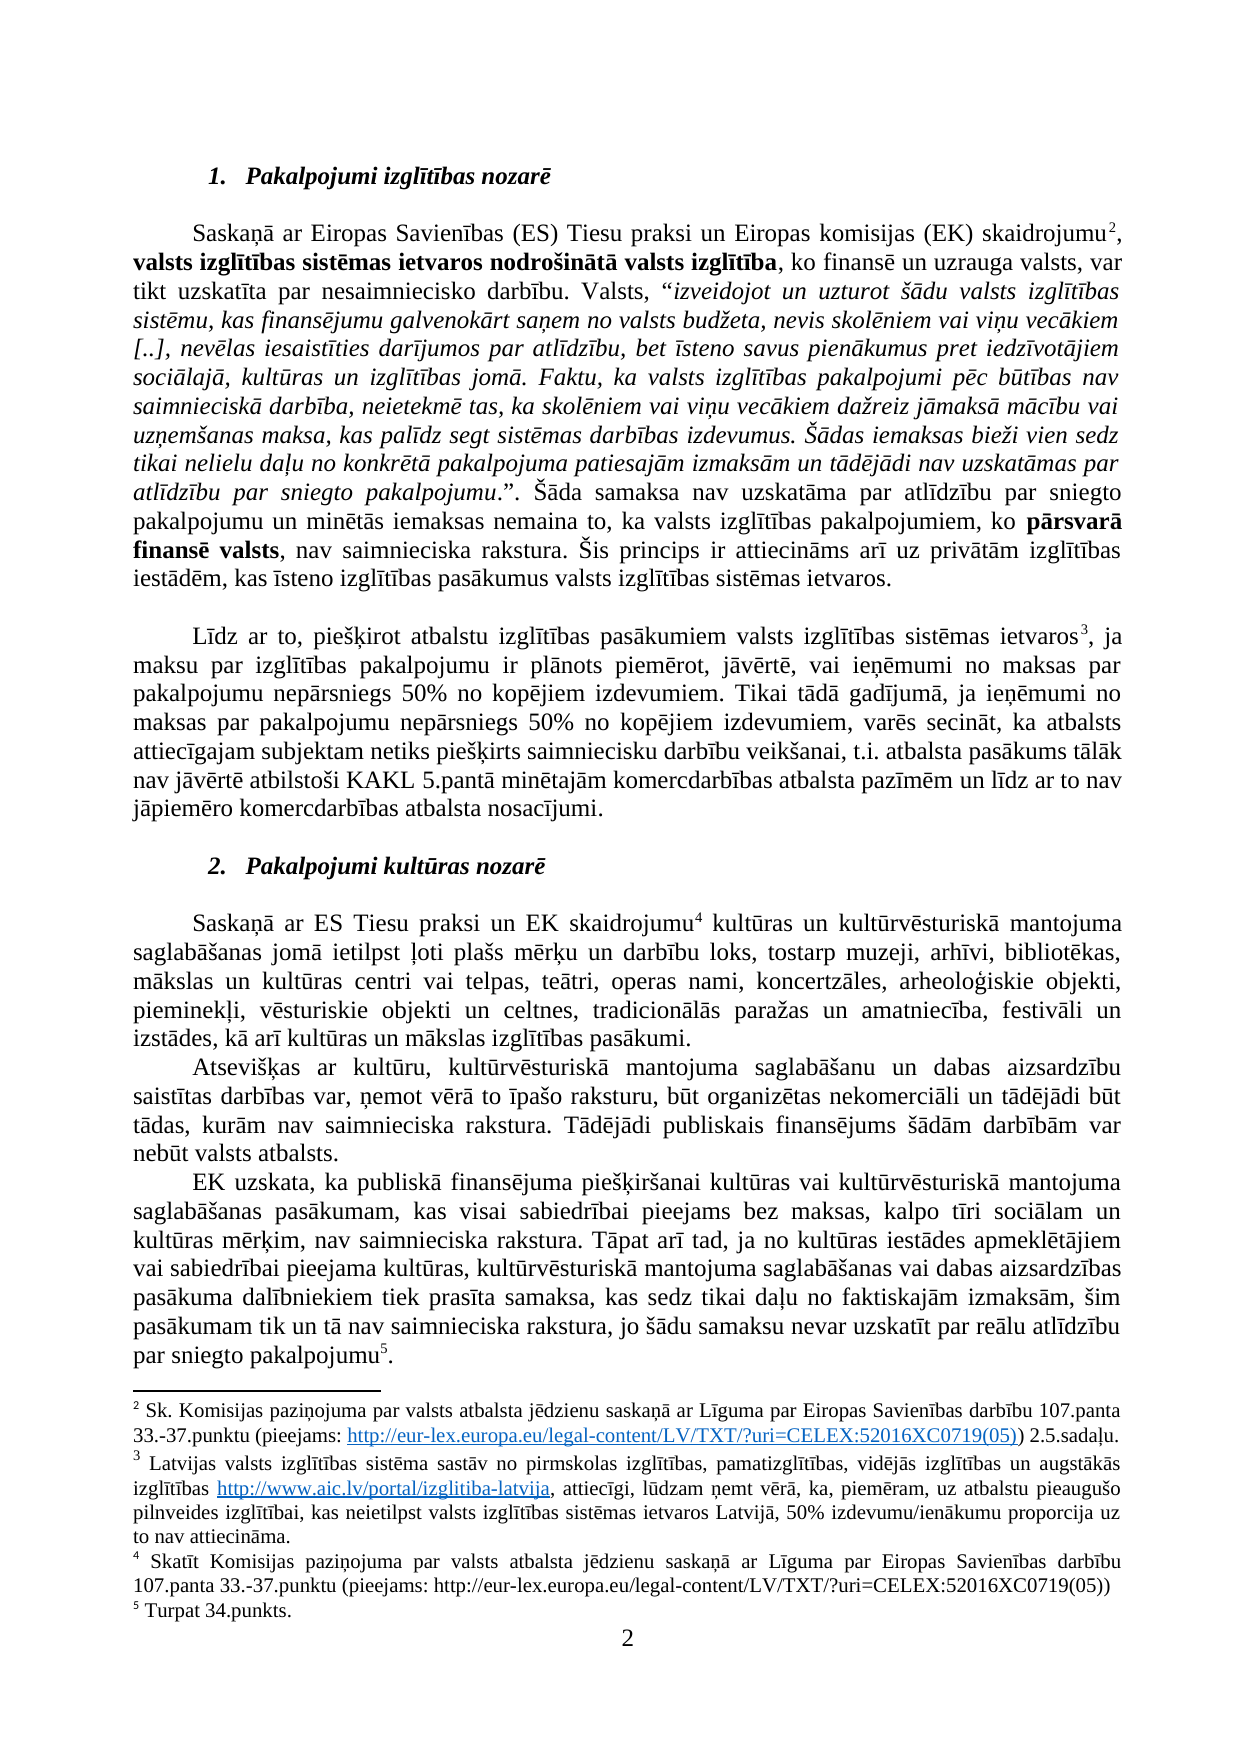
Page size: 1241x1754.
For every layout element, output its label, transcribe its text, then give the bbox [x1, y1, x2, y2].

text Saskaņā ar Eiropas Savienības (ES) Tiesu praksi un Eiropas komisijas (EK) skaidrojumu, valsts izglītības sistēmas ietvaros nodrošinātā valsts izglītība, ko finansē un uzrauga valsts, var tikt uzskatīta par nesaimniecisko darbību. Valsts, “izveidojot un uzturot šādu valsts izglītības sistēmu, kas finansējumu galvenokārt saņem no valsts budžeta, nevis skolēniem vai viņu vecākiem [..], nevēlas iesaistīties darījumos par atlīdzību, bet īsteno savus pienākumus pret iedzīvotājiem sociālajā, kultūras un izglītības jomā. Faktu, ka valsts izglītības pakalpojumi pēc būtības nav saimnieciskā darbība, neietekmē tas, ka skolēniem vai viņu vecākiem dažreiz jāmaksā mācību vai uzņemšanas maksa, kas palīdz segt sistēmas darbības izdevumus. Šādas iemaksas bieži vien sedz tikai nelielu daļu no konkrētā pakalpojuma patiesajām izmaksām un tādējādi nav uzskatāmas par atlīdzību par sniegto pakalpojumu.”. Šāda samaksa nav uzskatāma par atlīdzību par sniegto pakalpojumu un minētās iemaksas nemaina to, ka valsts izglītības pakalpojumiem, ko pārsvarā finansē valsts, nav saimnieciska rakstura. Šis princips ir attiecināms arī uz privātām izglītības iestādēm, kas īsteno izglītības pasākumus valsts izglītības sistēmas ietvaros. [133, 218, 1122, 592]
text Atsevišķas ar kultūru, kultūrvēsturiskā mantojuma saglabāšanu un dabas aizsardzību saistītas darbības var, ņemot vērā to īpašo raksturu, būt organizētas nekomerciāli un tādējādi būt tādas, kurām nav saimnieciska rakstura. Tādējādi publiskais finansējums šādām darbībām var nebūt valsts atbalsts. [133, 1052, 1122, 1167]
list Pakalpojumi kultūras nozarē [208, 851, 1122, 880]
text EK uzskata, ka publiskā finansējuma piešķiršanai kultūras vai kultūrvēsturiskā mantojuma saglabāšanas pasākumam, kas visai sabiedrībai pieejams bez maksas, kalpo tīri sociālam un kultūras mērķim, nav saimnieciska rakstura. Tāpat arī tad, ja no kultūras iestādes apmeklētājiem vai sabiedrībai pieejama kultūras, kultūrvēsturiskā mantojuma saglabāšanas vai dabas aizsardzības pasākuma dalībniekiem tiek prasīta samaksa, kas sedz tikai daļu no faktiskajām izmaksām, šim pasākumam tik un tā nav saimnieciska rakstura, jo šādu samaksu nevar uzskatīt par reālu atlīdzību par sniegto pakalpojumu. [133, 1167, 1122, 1368]
text Līdz ar to, piešķirot atbalstu izglītības pasākumiem valsts izglītības sistēmas ietvaros, ja maksu par izglītības pakalpojumu ir plānots piemērot, jāvērtē, vai ieņēmumi no maksas par pakalpojumu nepārsniegs 50% no kopējiem izdevumiem. Tikai tādā gadījumā, ja ieņēmumi no maksas par pakalpojumu nepārsniegs 50% no kopējiem izdevumiem, varēs secināt, ka atbalsts attiecīgajam subjektam netiks piešķirts saimniecisku darbību veikšanai, t.i. atbalsta pasākums tālāk nav jāvērtē atbilstoši KAKL 5.pantā minētajām komercdarbības atbalsta pazīmēm un līdz ar to nav jāpiemēro komercdarbības atbalsta nosacījumi. [133, 621, 1122, 822]
text Saskaņā ar ES Tiesu praksi un EK skaidrojumu kultūras un kultūrvēsturiskā mantojuma saglabāšanas jomā ietilpst ļoti plašs mērķu un darbību loks, tostarp muzeji, arhīvi, bibliotēkas, mākslas un kultūras centri vai telpas, teātri, operas nami, koncertzāles, arheoloģiskie objekti, pieminekļi, vēsturiskie objekti un celtnes, tradicionālās paražas un amatniecība, festivāli un izstādes, kā arī kultūras un mākslas izglītības pasākumi. [133, 908, 1122, 1052]
list Pakalpojumi izglītības nozarē [208, 161, 1122, 190]
